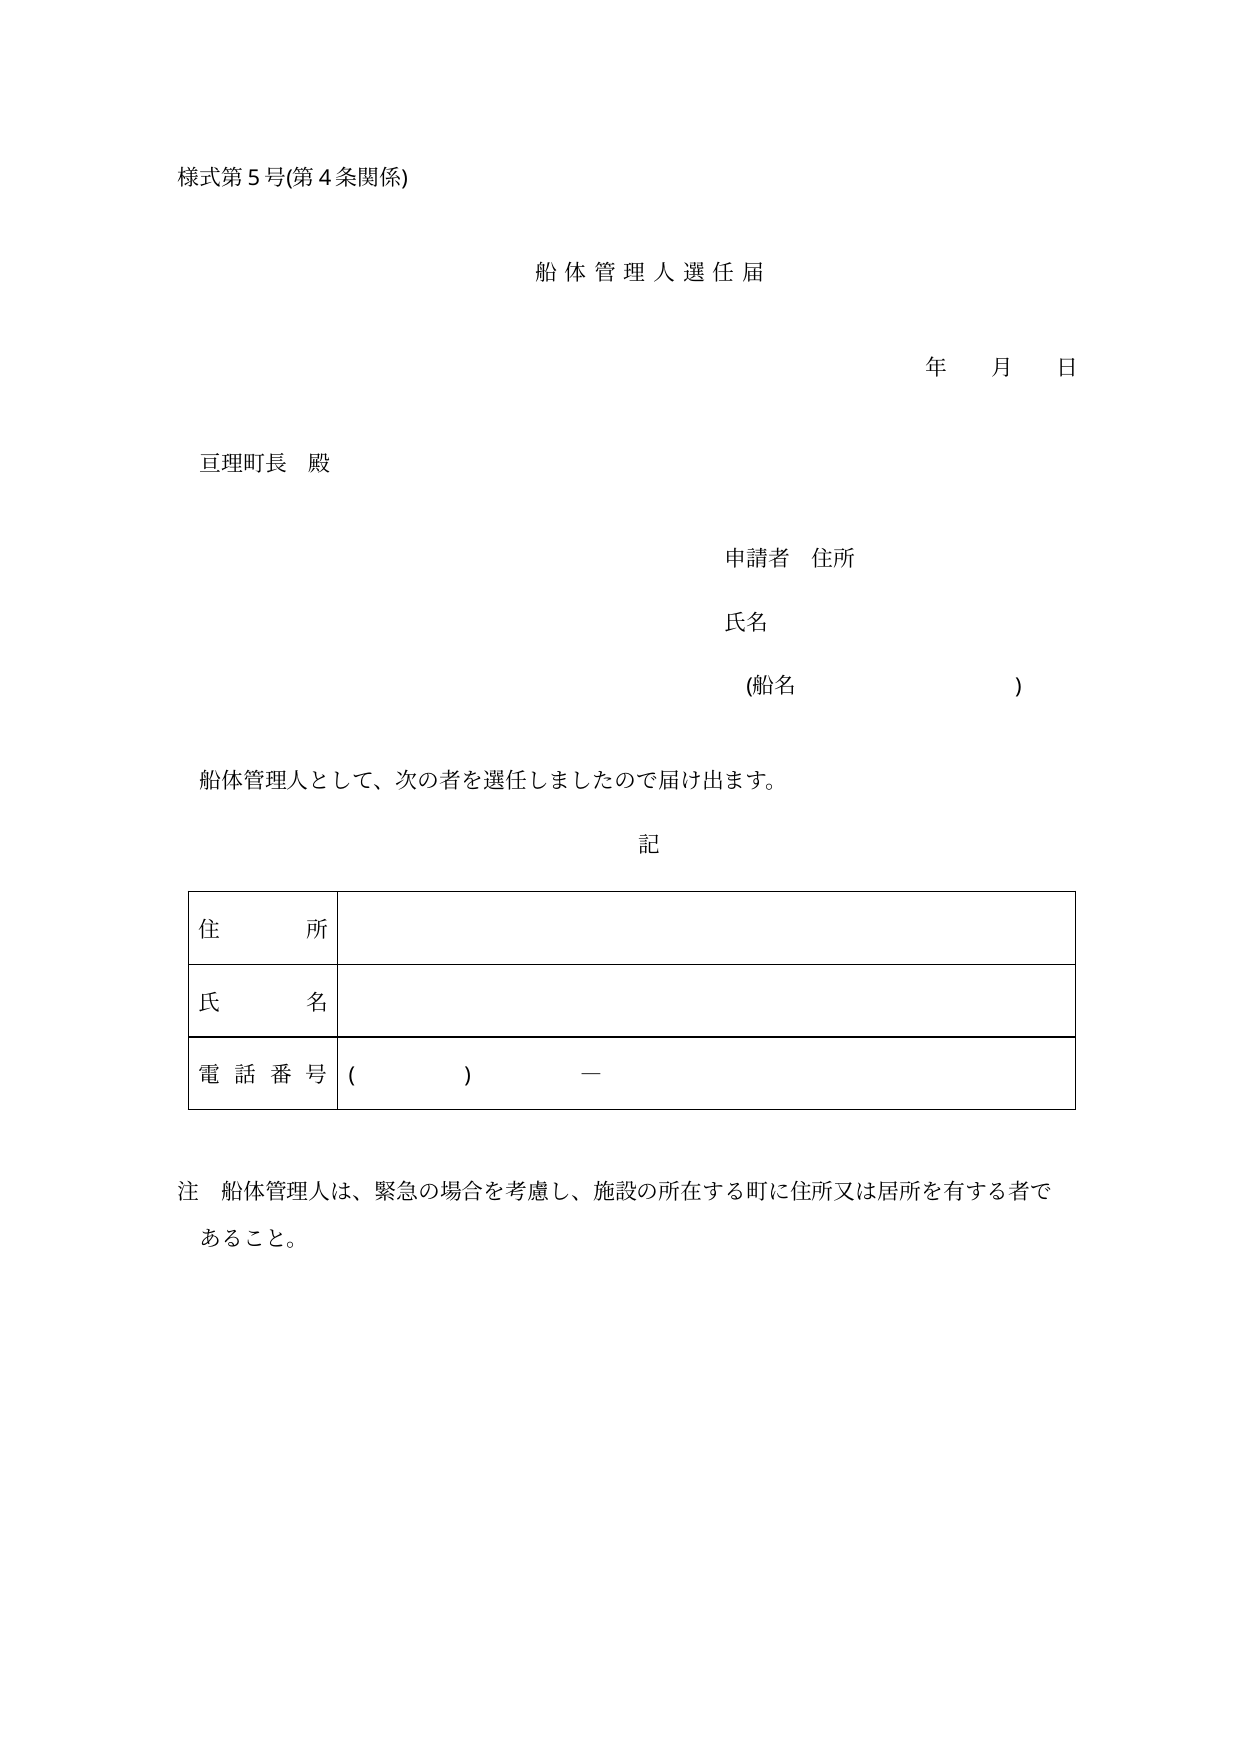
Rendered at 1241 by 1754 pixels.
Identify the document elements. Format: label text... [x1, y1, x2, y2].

table_cell 電話番号 [189, 1038, 337, 1109]
text 記 [177, 827, 1122, 859]
text 亘理町長 殿 [177, 446, 1122, 478]
text 船体管理人として、次の者を選任しましたので届け出ます。 [177, 763, 1122, 795]
table_cell 氏名 [189, 965, 337, 1036]
text 船体管理人選任届 [177, 255, 1122, 287]
table_header [338, 892, 1075, 963]
text あること。 [177, 1221, 1122, 1253]
table_header 住所 [189, 892, 337, 963]
table_cell ( ) ― [338, 1038, 1075, 1109]
text 年 月 日 [177, 351, 1078, 382]
text 申請者 住所 [177, 541, 1122, 573]
text 様式第5号(第4条関係) [177, 160, 1122, 192]
table_cell [338, 965, 1075, 1036]
text (船名 ) [177, 668, 1122, 700]
text 氏名 [177, 605, 1122, 636]
text 注 船体管理人は、緊急の場合を考慮し、施設の所在する町に住所又は居所を有する者で [177, 1174, 1122, 1206]
